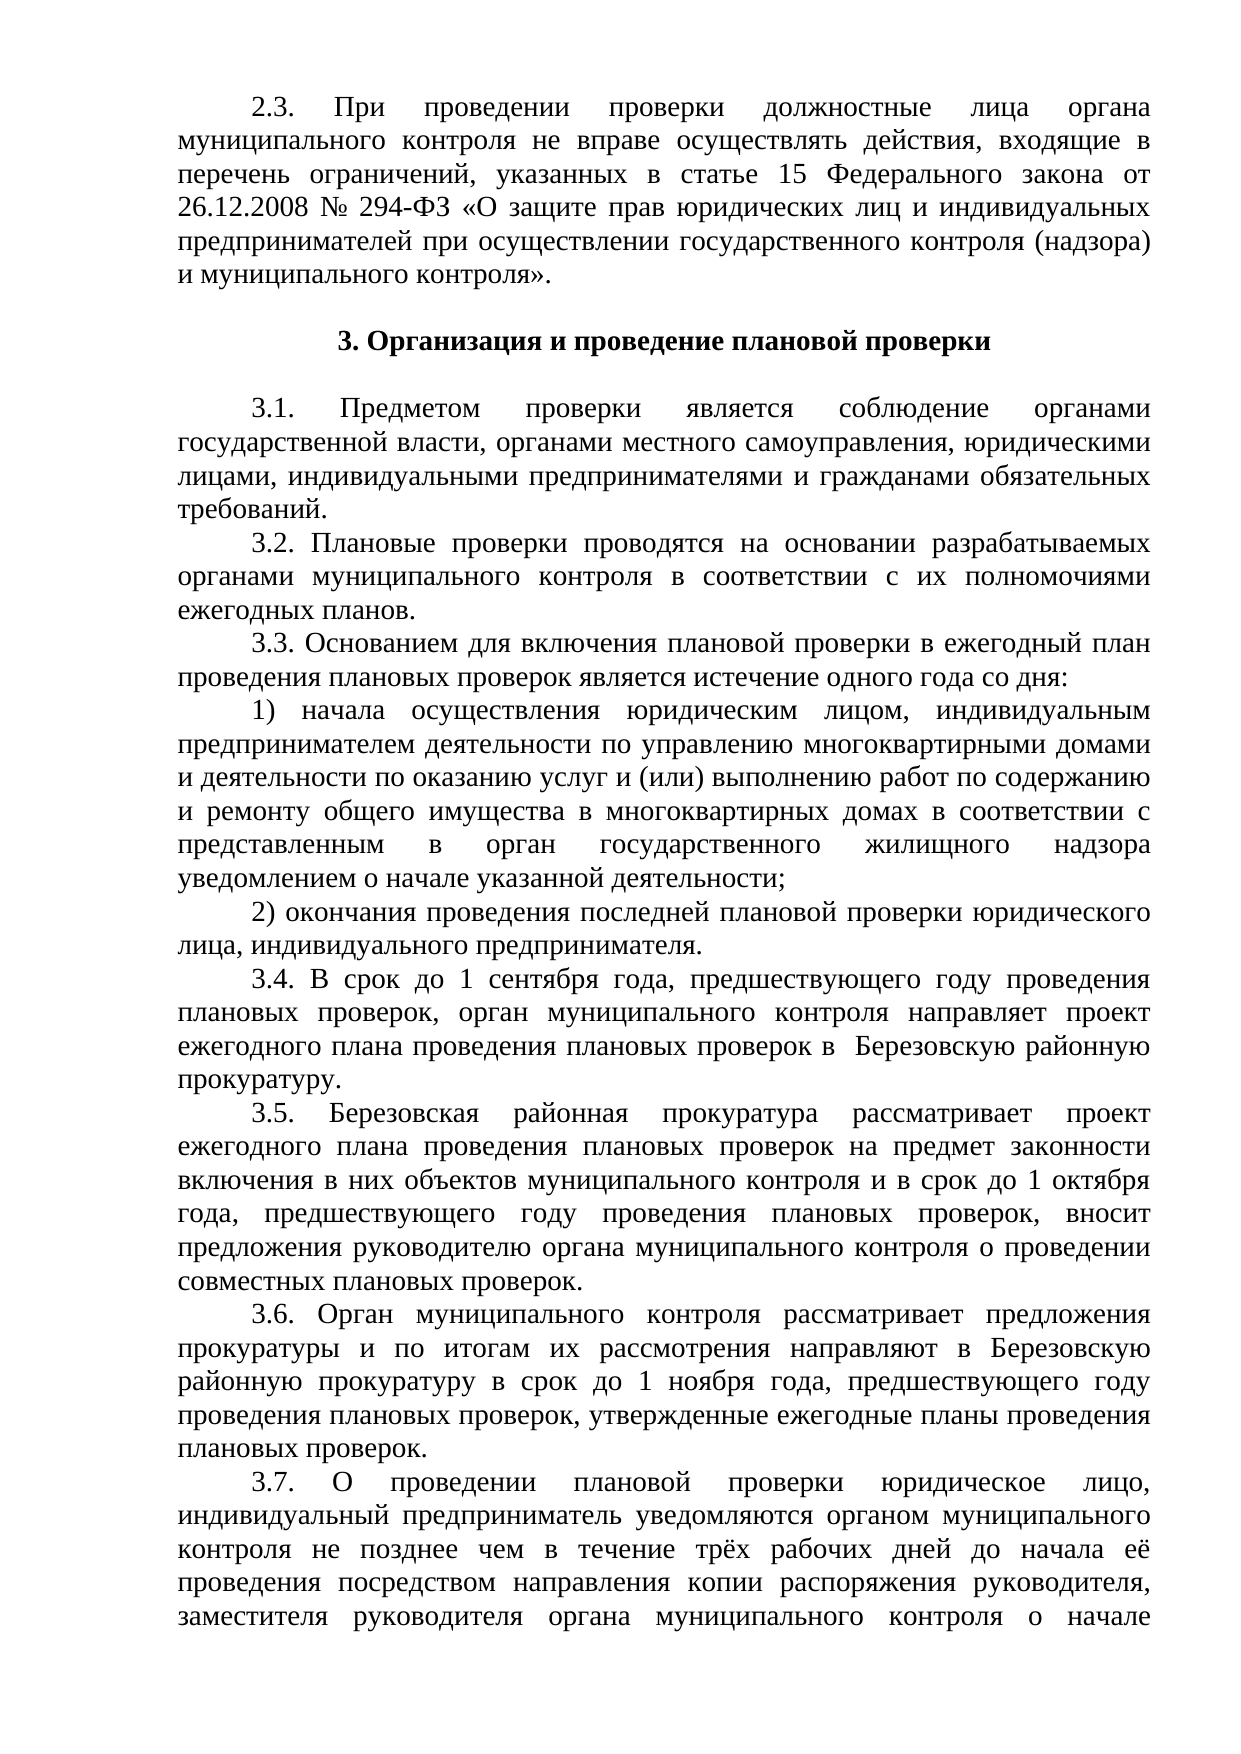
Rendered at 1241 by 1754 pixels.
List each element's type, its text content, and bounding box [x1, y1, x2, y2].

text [177, 1464, 1152, 1632]
text 3.1. Предметом проверки является соблюдение органами государственной власти, органами местного самоуправления, юридическими лицами, индивидуальными предпринимателями и гражданами обязательных требований. [177, 391, 1152, 525]
text 3.5. Березовская районная прокуратура рассматривает проект ежегодного плана проведения плановых проверок на предмет законности включения в них объектов муниципального контроля и в срок до 1 октября года, предшествующего году проведения плановых проверок, вносит предложения руководителю органа муниципального контроля о проведении совместных плановых проверок. [177, 1095, 1152, 1296]
text 2.3. При проведении проверки должностные лица органа муниципального контроля не вправе осуществлять действия, входящие в перечень ограничений, указанных в статье 15 Федерального закона от 26.12.2008 № 294-ФЗ «О защите прав юридических лиц и индивидуальных предпринимателей при осуществлении государственного контроля (надзора) и муниципального контроля». [177, 89, 1152, 290]
text 3.6. Орган муниципального контроля рассматривает предложения прокуратуры и по итогам их рассмотрения направляют в Березовскую районную прокуратуру в срок до 1 ноября года, предшествующего году проведения плановых проверок, утвержденные ежегодные планы проведения плановых проверок. [177, 1296, 1152, 1464]
text 1) начала осуществления юридическим лицом, индивидуальным предпринимателем деятельности по управлению многоквартирными домами и деятельности по оказанию услуг и (или) выполнению работ по содержанию и ремонту общего имущества в многоквартирных домах в соответствии с представленным в орган государственного жилищного надзора уведомлением о начале указанной деятельности; [177, 692, 1152, 894]
text 3.3. Основанием для включения плановой проверки в ежегодный план проведения плановых проверок является истечение одного года со дня: [177, 625, 1152, 692]
text 3.2. Плановые проверки проводятся на основании разрабатываемых органами муниципального контроля в соответствии с их полномочиями ежегодных планов. [177, 525, 1152, 625]
text 3. Организация и проведение плановой проверки [177, 290, 1152, 357]
text 3.4. В срок до 1 сентября года, предшествующего году проведения плановых проверок, орган муниципального контроля направляет проект ежегодного плана проведения плановых проверок в Березовскую районную прокуратуру. [177, 961, 1152, 1095]
text 2) окончания проведения последней плановой проверки юридического лица, индивидуального предпринимателя. [177, 894, 1152, 961]
